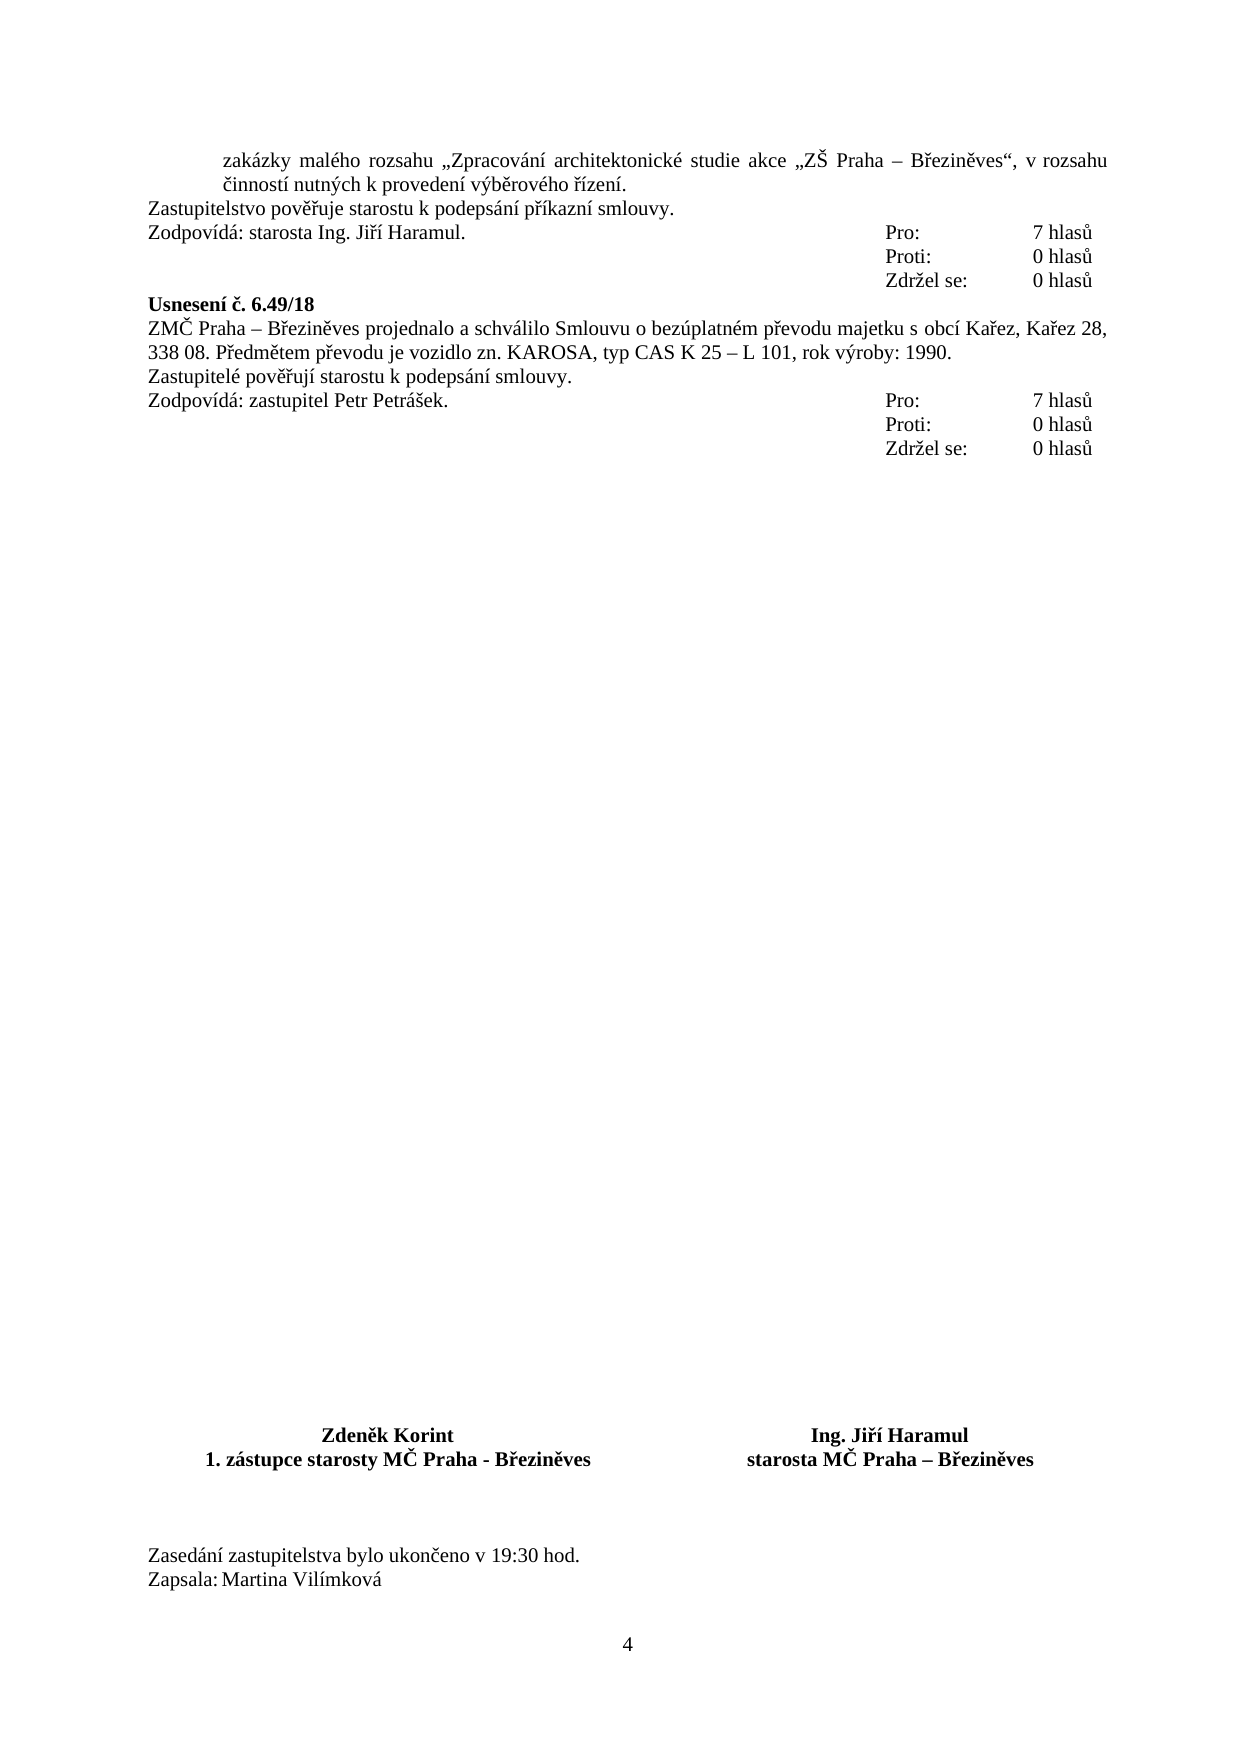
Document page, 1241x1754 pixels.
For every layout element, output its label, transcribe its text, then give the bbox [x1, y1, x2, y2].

text ZMČ Praha – Březiněves projednalo a schválilo Smlouvu o bezúplatném převodu majetku s obcí Kařez, Kařez 28, 338 08. Předmětem převodu je vozidlo zn. KAROSA, typ CAS K 25 – L 101, rok výroby: 1990. [148, 316, 1107, 364]
text Zdeněk Korint Ing. Jiří Haramul [251, 1423, 1107, 1447]
text Proti: 0 hlasů [148, 244, 1107, 268]
text Zastupitelstvo pověřuje starostu k podepsání příkazní smlouvy. [148, 196, 1107, 220]
text Proti: 0 hlasů [148, 412, 1107, 436]
text Usnesení č. 6.49/18 [148, 292, 1107, 316]
text Zastupitelé pověřují starostu k podepsání smlouvy. [148, 364, 1107, 388]
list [185, 148, 1107, 196]
text Zdržel se: 0 hlasů [148, 268, 1107, 292]
text Zodpovídá: zastupitel Petr Petrášek. Pro: 7 hlasů [148, 388, 1107, 412]
text Zdržel se: 0 hlasů [148, 436, 1107, 460]
text Zodpovídá: starosta Ing. Jiří Haramul. Pro: 7 hlasů [148, 220, 1107, 244]
text Zasedání zastupitelstva bylo ukončeno v 19:30 hod. [148, 1543, 1107, 1567]
text 1. zástupce starosty MČ Praha - Březiněves starosta MČ Praha – Březiněves [148, 1447, 1107, 1471]
text Zapsala: Martina Vilímková [148, 1567, 1107, 1591]
